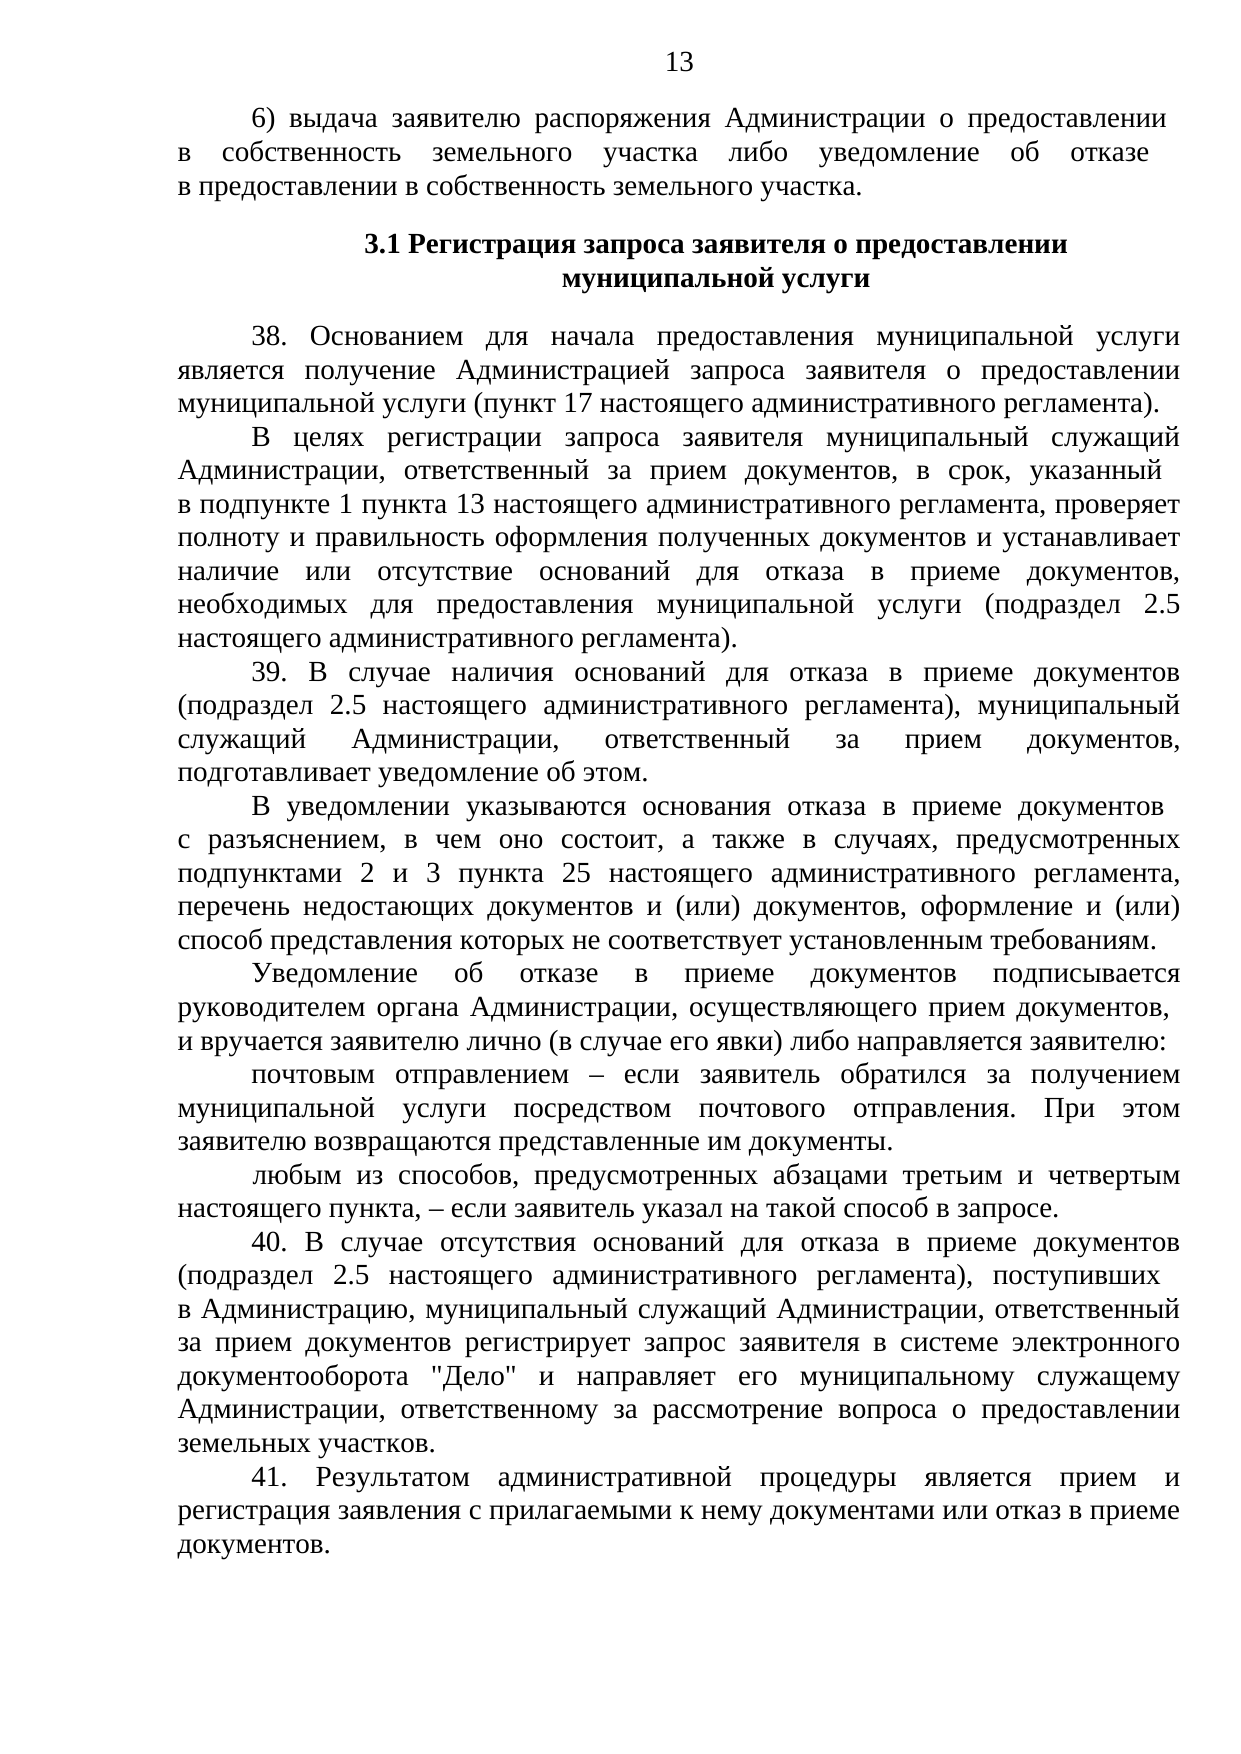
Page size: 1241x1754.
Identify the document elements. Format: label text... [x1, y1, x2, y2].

text 38. Основанием для начала предоставления муниципальной услуги является получение Администрацией запроса заявителя о предоставлении муниципальной услуги (пункт 17 настоящего административного регламента). [177, 318, 1181, 419]
text 41. Результатом административной процедуры является прием и регистрация заявления с прилагаемыми к нему документами или отказ в приеме документов. [177, 1459, 1181, 1559]
text любым из способов, предусмотренных абзацами третьим и четвертым настоящего пункта, – если заявитель указал на такой способ в запросе. [177, 1157, 1181, 1224]
text В уведомлении указываются основания отказа в приеме документов с разъяснением, в чем оно состоит, а также в случаях, предусмотренных подпунктами 2 и 3 пункта 25 настоящего административного регламента, перечень недостающих документов и (или) документов, оформление и (или) способ представления которых не соответствует установленным требованиям. [177, 788, 1181, 956]
text 6) выдача заявителю распоряжения Администрации о предоставлении в собственность земельного участка либо уведомление об отказе в предоставлении в собственность земельного участка. [177, 101, 1181, 201]
text 3.1 Регистрация запроса заявителя о предоставлении [177, 226, 1181, 260]
text В целях регистрации запроса заявителя муниципальный служащий Администрации, ответственный за прием документов, в срок, указанный в подпункте 1 пункта 13 настоящего административного регламента, проверяет полноту и правильность оформления полученных документов и устанавливает наличие или отсутствие оснований для отказа в приеме документов, необходимых для предоставления муниципальной услуги (подраздел 2.5 настоящего административного регламента). [177, 419, 1181, 654]
text муниципальной услуги [177, 260, 1181, 293]
text Уведомление об отказе в приеме документов подписывается руководителем органа Администрации, осуществляющего прием документов, и вручается заявителю лично (в случае его явки) либо направляется заявителю: [177, 956, 1181, 1056]
text 39. В случае наличия оснований для отказа в приеме документов (подраздел 2.5 настоящего административного регламента), муниципальный служащий Администрации, ответственный за прием документов, подготавливает уведомление об этом. [177, 654, 1181, 788]
text почтовым отправлением – если заявитель обратился за получением муниципальной услуги посредством почтового отправления. При этом заявителю возвращаются представленные им документы. [177, 1056, 1181, 1157]
text 40. В случае отсутствия оснований для отказа в приеме документов (подраздел 2.5 настоящего административного регламента), поступивших в Администрацию, муниципальный служащий Администрации, ответственный за прием документов регистрирует запрос заявителя в системе электронного документооборота "Дело" и направляет его муниципальному служащему Администрации, ответственному за рассмотрение вопроса о предоставлении земельных участков. [177, 1224, 1181, 1459]
